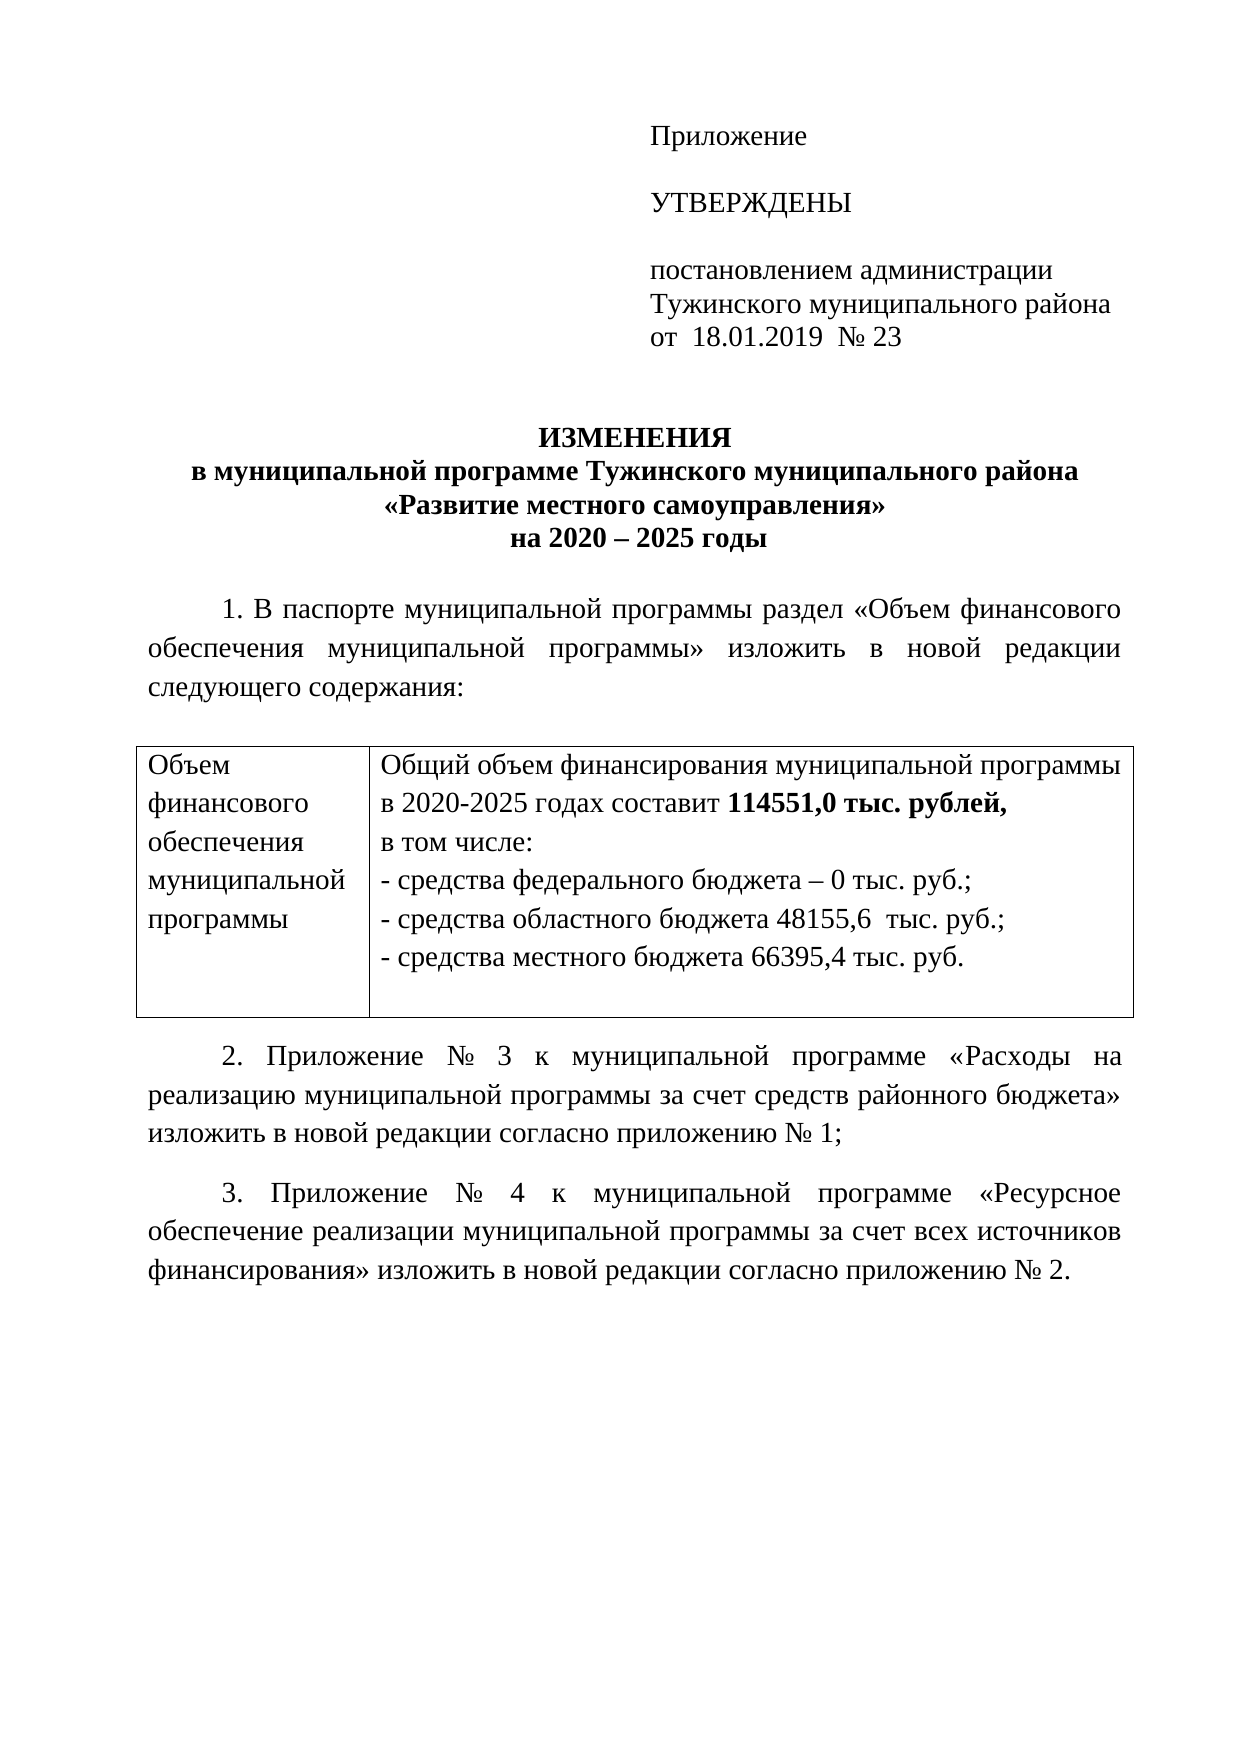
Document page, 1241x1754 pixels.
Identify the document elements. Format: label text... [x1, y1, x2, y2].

text от 18.01.2019 № 23 [650, 319, 1122, 353]
text на 2020 – 2025 годы [148, 521, 1122, 554]
table_header Объем финансового обеспечения муниципальной программы [137, 747, 369, 1017]
subtitle 2. Приложение № 3 к муниципальной программе «Расходы на реализацию муниципальной программы за счет средств районного бюджета» изложить в новой редакции согласно приложению № 1; [148, 1038, 1122, 1149]
text 1. В паспорте муниципальной программы раздел «Объем финансового обеспечения муниципальной программы» изложить в новой редакции следующего содержания: [148, 592, 1122, 702]
text постановлением администрации Тужинского муниципального района [650, 252, 1122, 319]
table_header Общий объем финансирования муниципальной программы в 2020-2025 годах составит 114551,0 тыс. рублей, в том числе: - средства федерального бюджета – 0 тыс. руб.; - средства областного бюджета 48155,6 тыс. руб.; - средства местного бюджета 66395,4 тыс. руб. [370, 747, 1133, 1017]
subtitle 3. Приложение № 4 к муниципальной программе «Ресурсное обеспечение реализации муниципальной программы за счет всех источников финансирования» изложить в новой редакции согласно приложению № 2. [148, 1175, 1122, 1286]
text ИЗМЕНЕНИЯ [148, 420, 1122, 453]
text УТВЕРЖДЕНЫ [650, 185, 1122, 219]
text Приложение [650, 118, 1122, 152]
text в муниципальной программе Тужинского муниципального района «Развитие местного самоуправления» [148, 453, 1122, 521]
